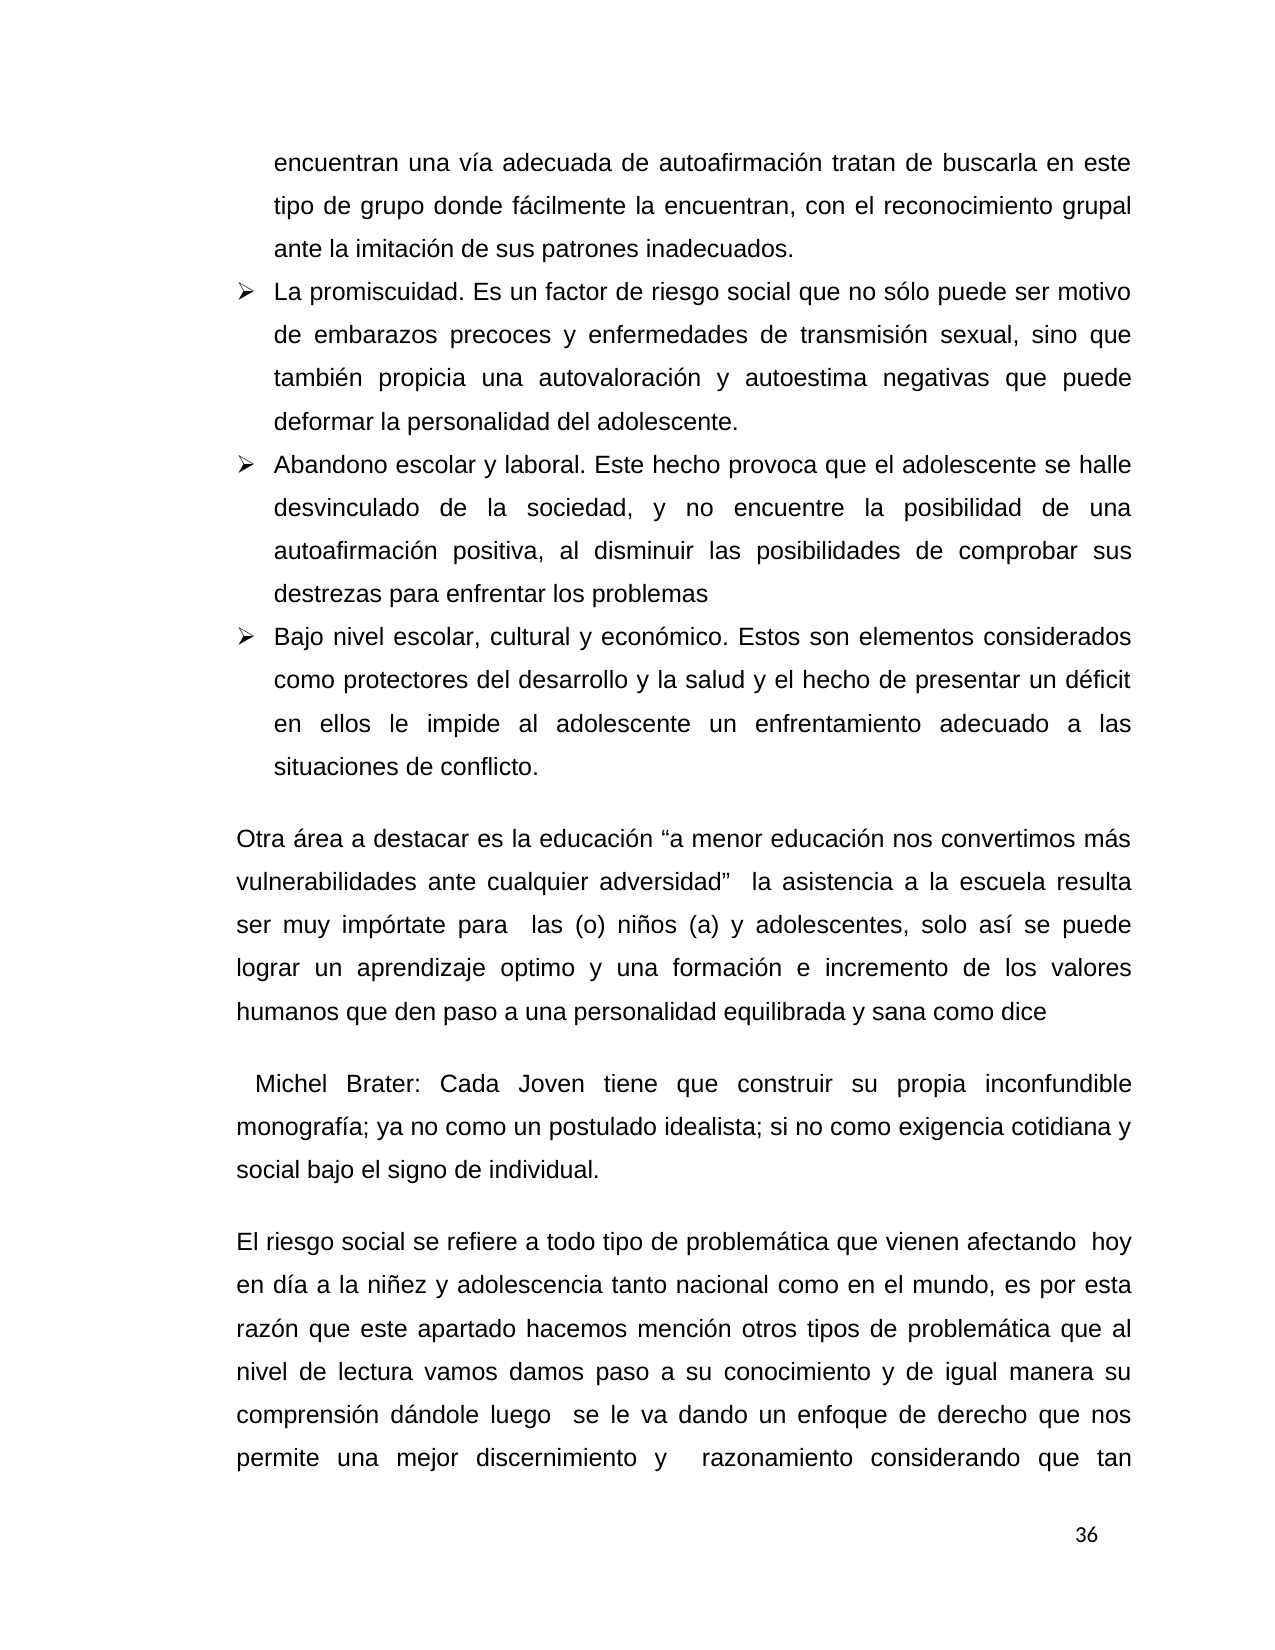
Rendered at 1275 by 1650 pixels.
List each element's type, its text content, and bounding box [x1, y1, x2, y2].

text Otra área a destacar es la educación “a menor educación nos convertimos más vulnerabilidades ante cualquier adversidad” la asistencia a la escuela resulta ser muy impórtate para las (o) niños (a) y adolescentes, solo así se puede lograr un aprendizaje optimo y una formación e incremento de los valores humanos que den paso a una personalidad equilibrada y sana como dice [236, 824, 1133, 1025]
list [236, 148, 1133, 263]
list Abandono escolar y laboral. Este hecho provoca que el adolescente se halle desvinculado de la sociedad, y no encuentre la posibilidad de una autoafirmación positiva, al disminuir las posibilidades de comprobar sus destrezas para enfrentar los problemas [236, 449, 1133, 608]
text Michel Brater: Cada Joven tiene que construir su propia inconfundible monografía; ya no como un postulado idealista; si no como exigencia cotidiana y social bajo el signo de individual. [236, 1069, 1133, 1184]
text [236, 1227, 1133, 1472]
list La promiscuidad. Es un factor de riesgo social que no sólo puede ser motivo de embarazos precoces y enfermedades de transmisión sexual, sino que también propicia una autovaloración y autoestima negativas que puede deformar la personalidad del adolescente. [236, 277, 1133, 435]
list Bajo nivel escolar, cultural y económico. Estos son elementos considerados como protectores del desarrollo y la salud y el hecho de presentar un déficit en ellos le impide al adolescente un enfrentamiento adecuado a las situaciones de conflicto. [236, 622, 1133, 780]
